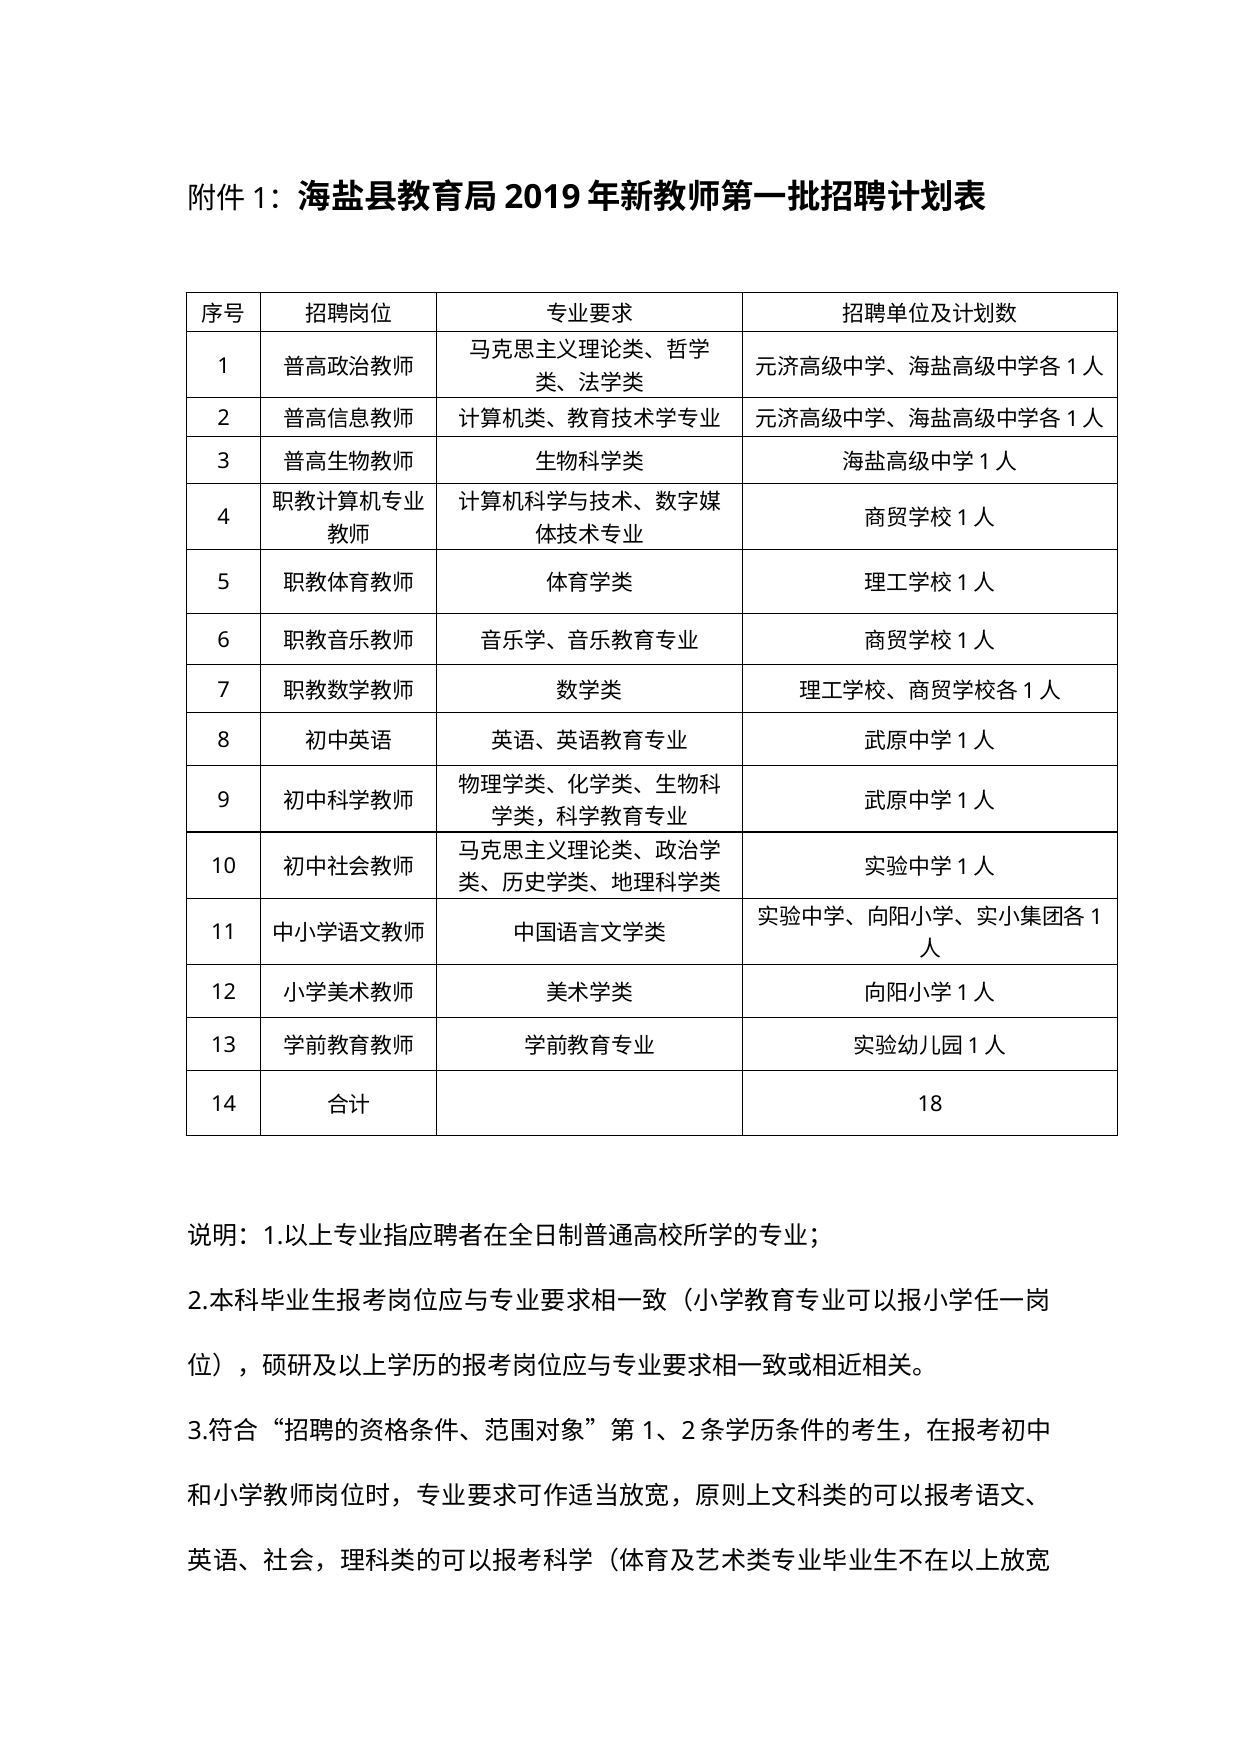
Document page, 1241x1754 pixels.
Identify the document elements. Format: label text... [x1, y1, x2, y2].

table_cell 计算机类、教育技术学专业 [437, 398, 742, 436]
table_cell 普高政治教师 [261, 332, 436, 397]
table_header 招聘岗位 [261, 293, 436, 331]
table_cell 计算机科学与技术、数字媒体技术专业 [437, 484, 742, 549]
table_cell 7 [187, 665, 260, 712]
table_cell 小学美术教师 [261, 965, 436, 1017]
table_cell 初中社会教师 [261, 833, 436, 897]
table_cell 10 [187, 833, 260, 897]
table_cell 马克思主义理论类、哲学类、法学类 [437, 332, 742, 397]
table_cell 中小学语文教师 [261, 899, 436, 963]
table_cell 元济高级中学、海盐高级中学各1人 [743, 332, 1117, 397]
table_cell 元济高级中学、海盐高级中学各1人 [743, 398, 1117, 436]
table_cell 海盐高级中学1人 [743, 437, 1117, 483]
table_cell 普高生物教师 [261, 437, 436, 483]
table_cell 8 [187, 713, 260, 765]
table_cell 武原中学1人 [743, 766, 1117, 831]
table_cell 3 [187, 437, 260, 483]
list 2.本科毕业生报考岗位应与专业要求相一致（小学教育专业可以报小学任一岗位），硕研及以上学历的报考岗位应与专业要求相一致或相近相关。 [187, 1266, 1053, 1396]
table_cell 美术学类 [437, 965, 742, 1017]
table_cell 职教音乐教师 [261, 614, 436, 664]
table_cell 实验中学1人 [743, 833, 1117, 897]
table_cell [437, 1071, 742, 1135]
table_cell 14 [187, 1071, 260, 1135]
table_cell 实验中学、向阳小学、实小集团各1人 [743, 899, 1117, 963]
table_cell 合计 [261, 1071, 436, 1135]
table_cell 初中英语 [261, 713, 436, 765]
table_cell 音乐学、音乐教育专业 [437, 614, 742, 664]
table_cell 13 [187, 1018, 260, 1070]
table_cell 理工学校、商贸学校各1人 [743, 665, 1117, 712]
table_cell 普高信息教师 [261, 398, 436, 436]
table_header 招聘单位及计划数 [743, 293, 1117, 331]
table_header 序号 [187, 293, 260, 331]
table_cell 学前教育专业 [437, 1018, 742, 1070]
table_cell 武原中学1人 [743, 713, 1117, 765]
table_cell 1 [187, 332, 260, 397]
table_cell 数学类 [437, 665, 742, 712]
text 附件1：海盐县教育局2019年新教师第一批招聘计划表 [187, 162, 1053, 227]
table_cell 职教数学教师 [261, 665, 436, 712]
table_cell 中国语言文学类 [437, 899, 742, 963]
table_cell 12 [187, 965, 260, 1017]
text 说明：1.以上专业指应聘者在全日制普通高校所学的专业； [187, 1201, 1053, 1266]
table_cell 18 [743, 1071, 1117, 1135]
table_cell 理工学校1人 [743, 550, 1117, 613]
table_header 专业要求 [437, 293, 742, 331]
table_cell 学前教育教师 [261, 1018, 436, 1070]
table_cell 马克思主义理论类、政治学类、历史学类、地理科学类 [437, 833, 742, 897]
table_cell 9 [187, 766, 260, 831]
table_cell 11 [187, 899, 260, 963]
table_cell 5 [187, 550, 260, 613]
table_cell 商贸学校1人 [743, 614, 1117, 664]
table_cell 职教体育教师 [261, 550, 436, 613]
table_cell 初中科学教师 [261, 766, 436, 831]
table_cell 2 [187, 398, 260, 436]
table_cell 职教计算机专业教师 [261, 484, 436, 549]
table_cell 6 [187, 614, 260, 664]
table_cell 物理学类、化学类、生物科学类，科学教育专业 [437, 766, 742, 831]
table_cell 商贸学校1人 [743, 484, 1117, 549]
table_cell 体育学类 [437, 550, 742, 613]
table_cell 生物科学类 [437, 437, 742, 483]
table_cell 实验幼儿园1人 [743, 1018, 1117, 1070]
table_cell 英语、英语教育专业 [437, 713, 742, 765]
table_cell 4 [187, 484, 260, 549]
table_cell 向阳小学1人 [743, 965, 1117, 1017]
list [187, 1396, 1053, 1591]
